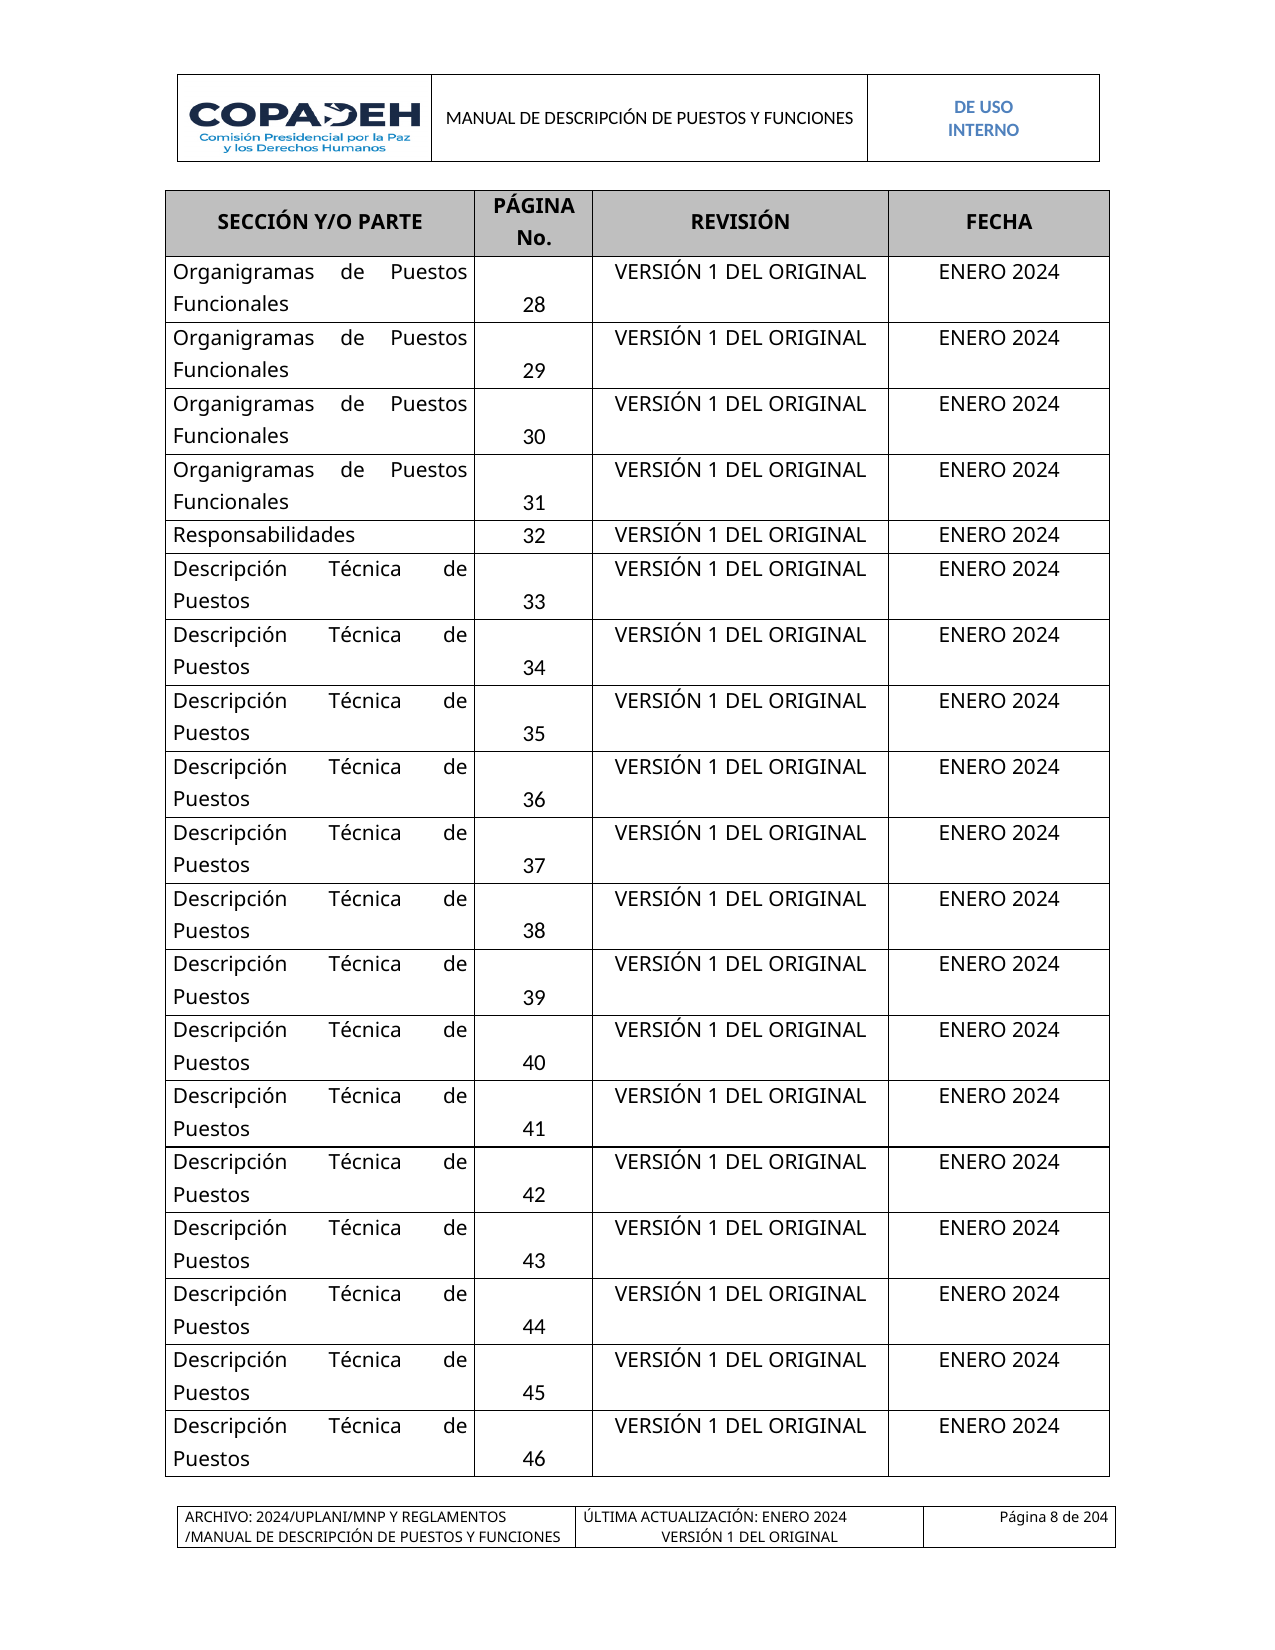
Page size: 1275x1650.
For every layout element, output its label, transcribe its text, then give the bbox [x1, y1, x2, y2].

table_cell 28 [475, 257, 592, 322]
table_cell VERSIÓN 1 DEL ORIGINAL [593, 1411, 888, 1476]
table_cell 44 [475, 1279, 592, 1344]
table_cell VERSIÓN 1 DEL ORIGINAL [593, 521, 888, 553]
table_header REVISIÓN [593, 191, 888, 256]
table_cell Descripción Técnica de Puestos [166, 1213, 474, 1278]
table_cell 32 [475, 521, 592, 553]
table_cell VERSIÓN 1 DEL ORIGINAL [593, 884, 888, 948]
table_cell 37 [475, 818, 592, 883]
picture [184, 76, 429, 157]
table_cell ENERO 2024 [889, 455, 1109, 519]
table_cell 39 [475, 950, 592, 1014]
table_cell Organigramas de Puestos Funcionales [166, 257, 474, 322]
table_cell ENERO 2024 [889, 1345, 1109, 1410]
table_cell Descripción Técnica de Puestos [166, 1016, 474, 1080]
table_cell VERSIÓN 1 DEL ORIGINAL [593, 1081, 888, 1146]
table_cell VERSIÓN 1 DEL ORIGINAL [593, 1279, 888, 1344]
table_cell 46 [475, 1411, 592, 1476]
table_cell VERSIÓN 1 DEL ORIGINAL [593, 818, 888, 883]
table_cell 31 [475, 455, 592, 519]
table_cell VERSIÓN 1 DEL ORIGINAL [593, 950, 888, 1014]
table_cell VERSIÓN 1 DEL ORIGINAL [593, 455, 888, 519]
table_cell VERSIÓN 1 DEL ORIGINAL [593, 257, 888, 322]
table_header SECCIÓN Y/O PARTE [166, 191, 474, 256]
table_cell Descripción Técnica de Puestos [166, 752, 474, 817]
table_cell VERSIÓN 1 DEL ORIGINAL [593, 620, 888, 685]
table_cell ENERO 2024 [889, 323, 1109, 388]
table_cell ENERO 2024 [889, 1081, 1109, 1146]
table_cell ENERO 2024 [889, 620, 1109, 685]
table_cell VERSIÓN 1 DEL ORIGINAL [593, 1345, 888, 1410]
table_cell VERSIÓN 1 DEL ORIGINAL [593, 1148, 888, 1212]
table_cell VERSIÓN 1 DEL ORIGINAL [593, 554, 888, 619]
table_cell Responsabilidades [166, 521, 474, 553]
table_cell ENERO 2024 [889, 818, 1109, 883]
table_cell ENERO 2024 [889, 752, 1109, 817]
table_cell Descripción Técnica de Puestos [166, 554, 474, 619]
table_cell ENERO 2024 [889, 1279, 1109, 1344]
table_cell ENERO 2024 [889, 884, 1109, 948]
table_cell Descripción Técnica de Puestos [166, 686, 474, 751]
table_cell ENERO 2024 [889, 521, 1109, 553]
table_cell Descripción Técnica de Puestos [166, 1411, 474, 1476]
table_cell Descripción Técnica de Puestos [166, 1345, 474, 1410]
table_cell VERSIÓN 1 DEL ORIGINAL [593, 389, 888, 454]
table_cell Descripción Técnica de Puestos [166, 1148, 474, 1212]
table_cell Descripción Técnica de Puestos [166, 1081, 474, 1146]
table_cell 33 [475, 554, 592, 619]
table_cell Organigramas de Puestos Funcionales [166, 323, 474, 388]
table_header FECHA [889, 191, 1109, 256]
table_cell 30 [475, 389, 592, 454]
table_cell ENERO 2024 [889, 1016, 1109, 1080]
table_cell Descripción Técnica de Puestos [166, 620, 474, 685]
table_cell 29 [475, 323, 592, 388]
table_header PÁGINA No. [475, 191, 592, 256]
table_cell 36 [475, 752, 592, 817]
table_cell 38 [475, 884, 592, 948]
table_cell ENERO 2024 [889, 950, 1109, 1014]
table_cell 35 [475, 686, 592, 751]
table_cell 45 [475, 1345, 592, 1410]
table_cell VERSIÓN 1 DEL ORIGINAL [593, 1213, 888, 1278]
table_cell ENERO 2024 [889, 554, 1109, 619]
table_cell 41 [475, 1081, 592, 1146]
table_cell VERSIÓN 1 DEL ORIGINAL [593, 752, 888, 817]
table_cell ENERO 2024 [889, 1213, 1109, 1278]
table_cell ENERO 2024 [889, 389, 1109, 454]
table_cell Organigramas de Puestos Funcionales [166, 389, 474, 454]
table_cell ENERO 2024 [889, 686, 1109, 751]
table_cell VERSIÓN 1 DEL ORIGINAL [593, 686, 888, 751]
table_cell 34 [475, 620, 592, 685]
table_cell VERSIÓN 1 DEL ORIGINAL [593, 1016, 888, 1080]
table_cell ENERO 2024 [889, 1148, 1109, 1212]
table_cell 42 [475, 1148, 592, 1212]
table_cell ENERO 2024 [889, 1411, 1109, 1476]
table_cell Descripción Técnica de Puestos [166, 818, 474, 883]
table_cell VERSIÓN 1 DEL ORIGINAL [593, 323, 888, 388]
table_cell Descripción Técnica de Puestos [166, 950, 474, 1014]
table_cell 40 [475, 1016, 592, 1080]
table_cell Descripción Técnica de Puestos [166, 1279, 474, 1344]
table_cell 43 [475, 1213, 592, 1278]
table_cell Descripción Técnica de Puestos [166, 884, 474, 948]
table_cell Organigramas de Puestos Funcionales [166, 455, 474, 519]
table_cell ENERO 2024 [889, 257, 1109, 322]
